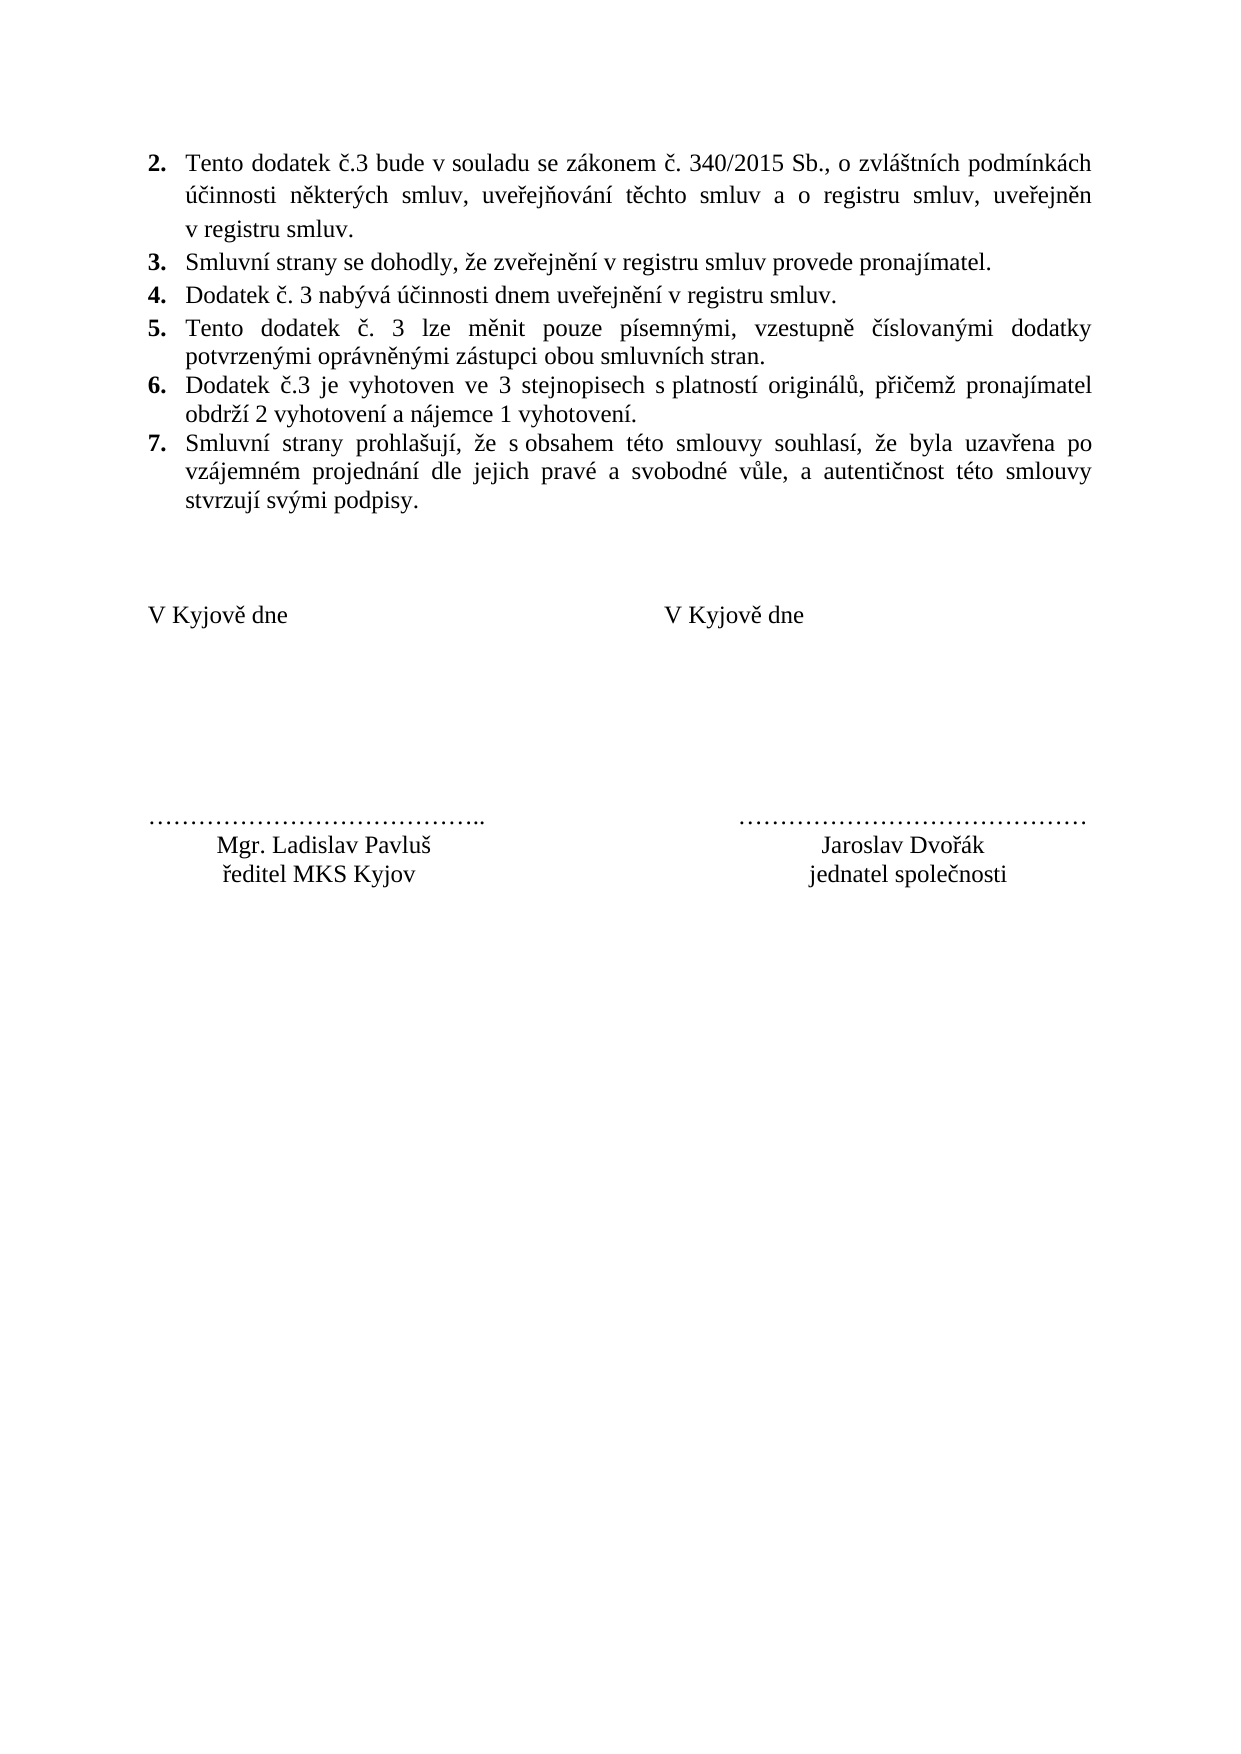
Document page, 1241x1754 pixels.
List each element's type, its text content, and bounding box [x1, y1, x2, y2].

text ………………………………….. …………………………………… [148, 801, 1093, 830]
list Smluvní strany se dohodly, že zveřejnění v registru smluv provede pronajímatel. [148, 247, 1093, 275]
list Smluvní strany prohlašují, že s obsahem této smlouvy souhlasí, že byla uzavřena po vzájemném projednání dle jejich pravé a svobodné vůle, a autentičnost této smlouvy stvrzují svými podpisy. [148, 428, 1093, 514]
list Dodatek č.3 je vyhotoven ve 3 stejnopisech s platností originálů, přičemž pronajímatel obdrží 2 vyhotovení a nájemce 1 vyhotovení. [148, 370, 1093, 428]
text Mgr. Ladislav Pavluš Jaroslav Dvořák [148, 830, 1093, 859]
text ředitel MKS Kyjov jednatel společnosti [148, 859, 1093, 888]
list Dodatek č. 3 nabývá účinnosti dnem uveřejnění v registru smluv. [148, 280, 1093, 308]
text V Kyjově dne V Kyjově dne [148, 600, 1093, 629]
list Tento dodatek č.3 bude v souladu se zákonem č. 340/2015 Sb., o zvláštních podmínkách účinnosti některých smluv, uveřejňování těchto smluv a o registru smluv, uveřejněn v registru smluv. [148, 148, 1093, 242]
list Tento dodatek č. 3 lze měnit pouze písemnými, vzestupně číslovanými dodatky potvrzenými oprávněnými zástupci obou smluvních stran. [148, 313, 1093, 370]
